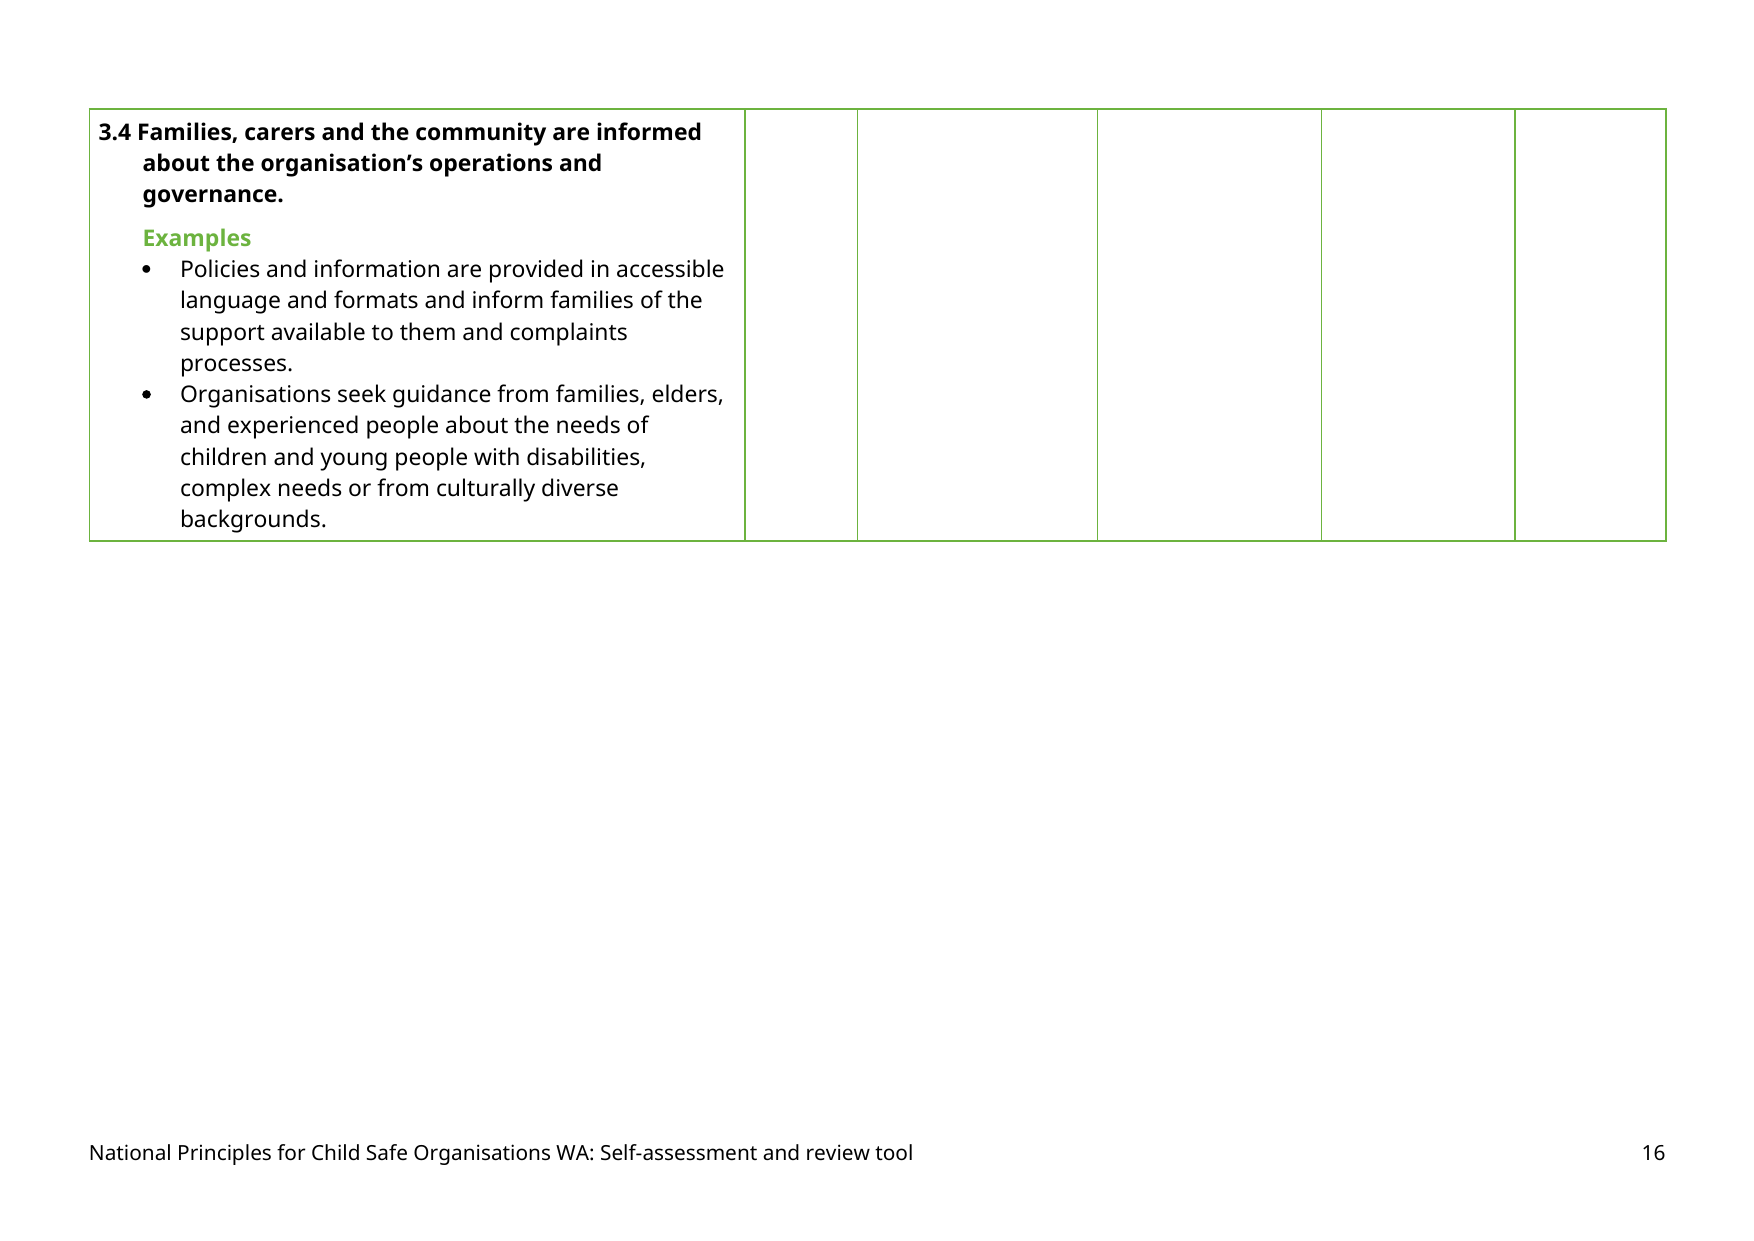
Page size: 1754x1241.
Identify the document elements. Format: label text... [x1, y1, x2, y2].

table_cell 3.4 Families, carers and the community are informed about the organisation’s operations and governance. Examples Policies and information are provided in accessible language and formats and inform families of the support available to them and complaints processes. Organisations seek guidance from families, elders, and experienced people about the needs of children and young people with disabilities, complex needs or from culturally diverse backgrounds. [90, 110, 744, 540]
table_cell [1322, 110, 1514, 540]
table_cell [1516, 110, 1665, 540]
table_cell [1098, 110, 1321, 540]
table_cell [746, 110, 857, 540]
table_cell [858, 110, 1097, 540]
